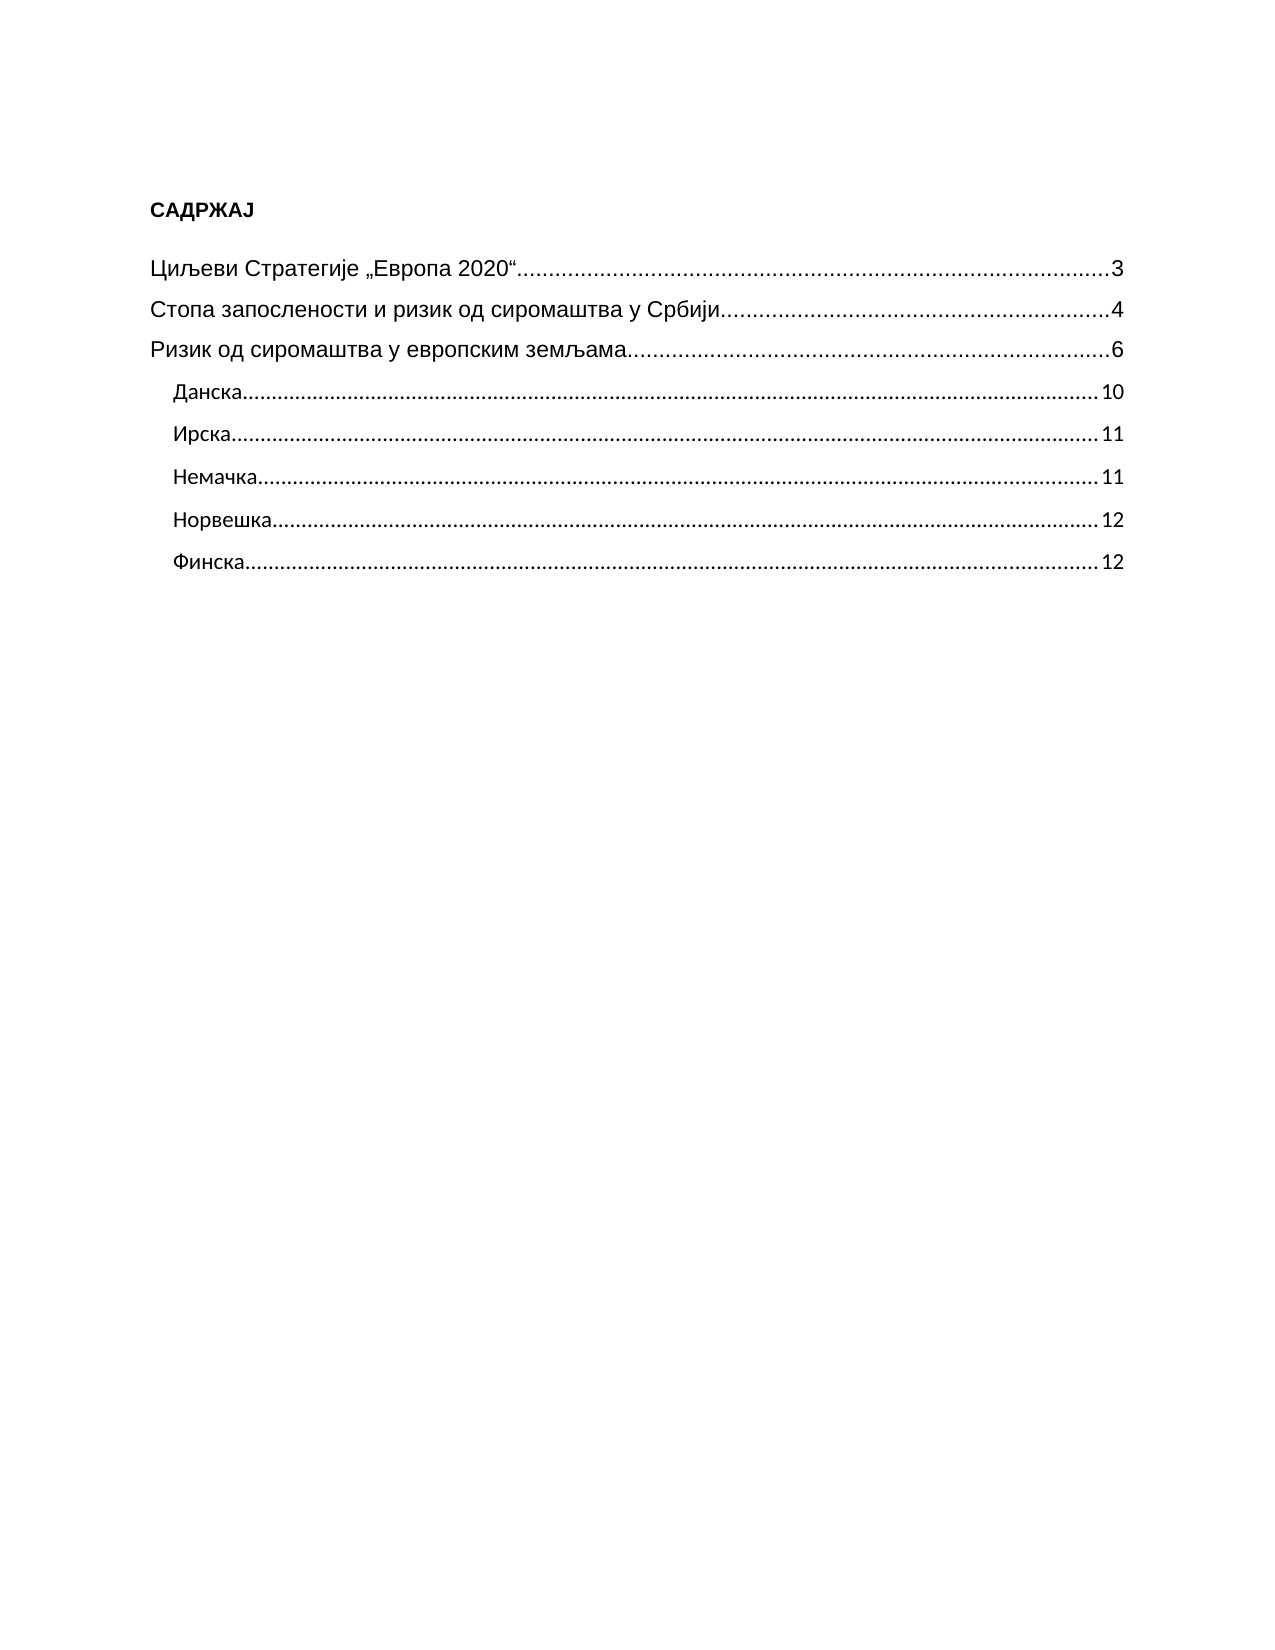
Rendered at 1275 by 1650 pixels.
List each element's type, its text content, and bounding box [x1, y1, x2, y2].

text Данска 10 [173, 377, 1125, 405]
text Циљеви Стратегије „Европа 2020“ 3 [150, 255, 1125, 281]
text Финска 12 [173, 547, 1125, 575]
text Немачка 11 [173, 462, 1125, 490]
text Норвешка 12 [173, 505, 1125, 533]
text Ирска 11 [173, 419, 1125, 448]
text САДРЖАЈ [150, 198, 1125, 222]
text Ризик од сиромаштва у европским земљама 6 [150, 336, 1125, 363]
text Стопа запослености и ризик од сиромаштва у Србији 4 [150, 296, 1125, 322]
